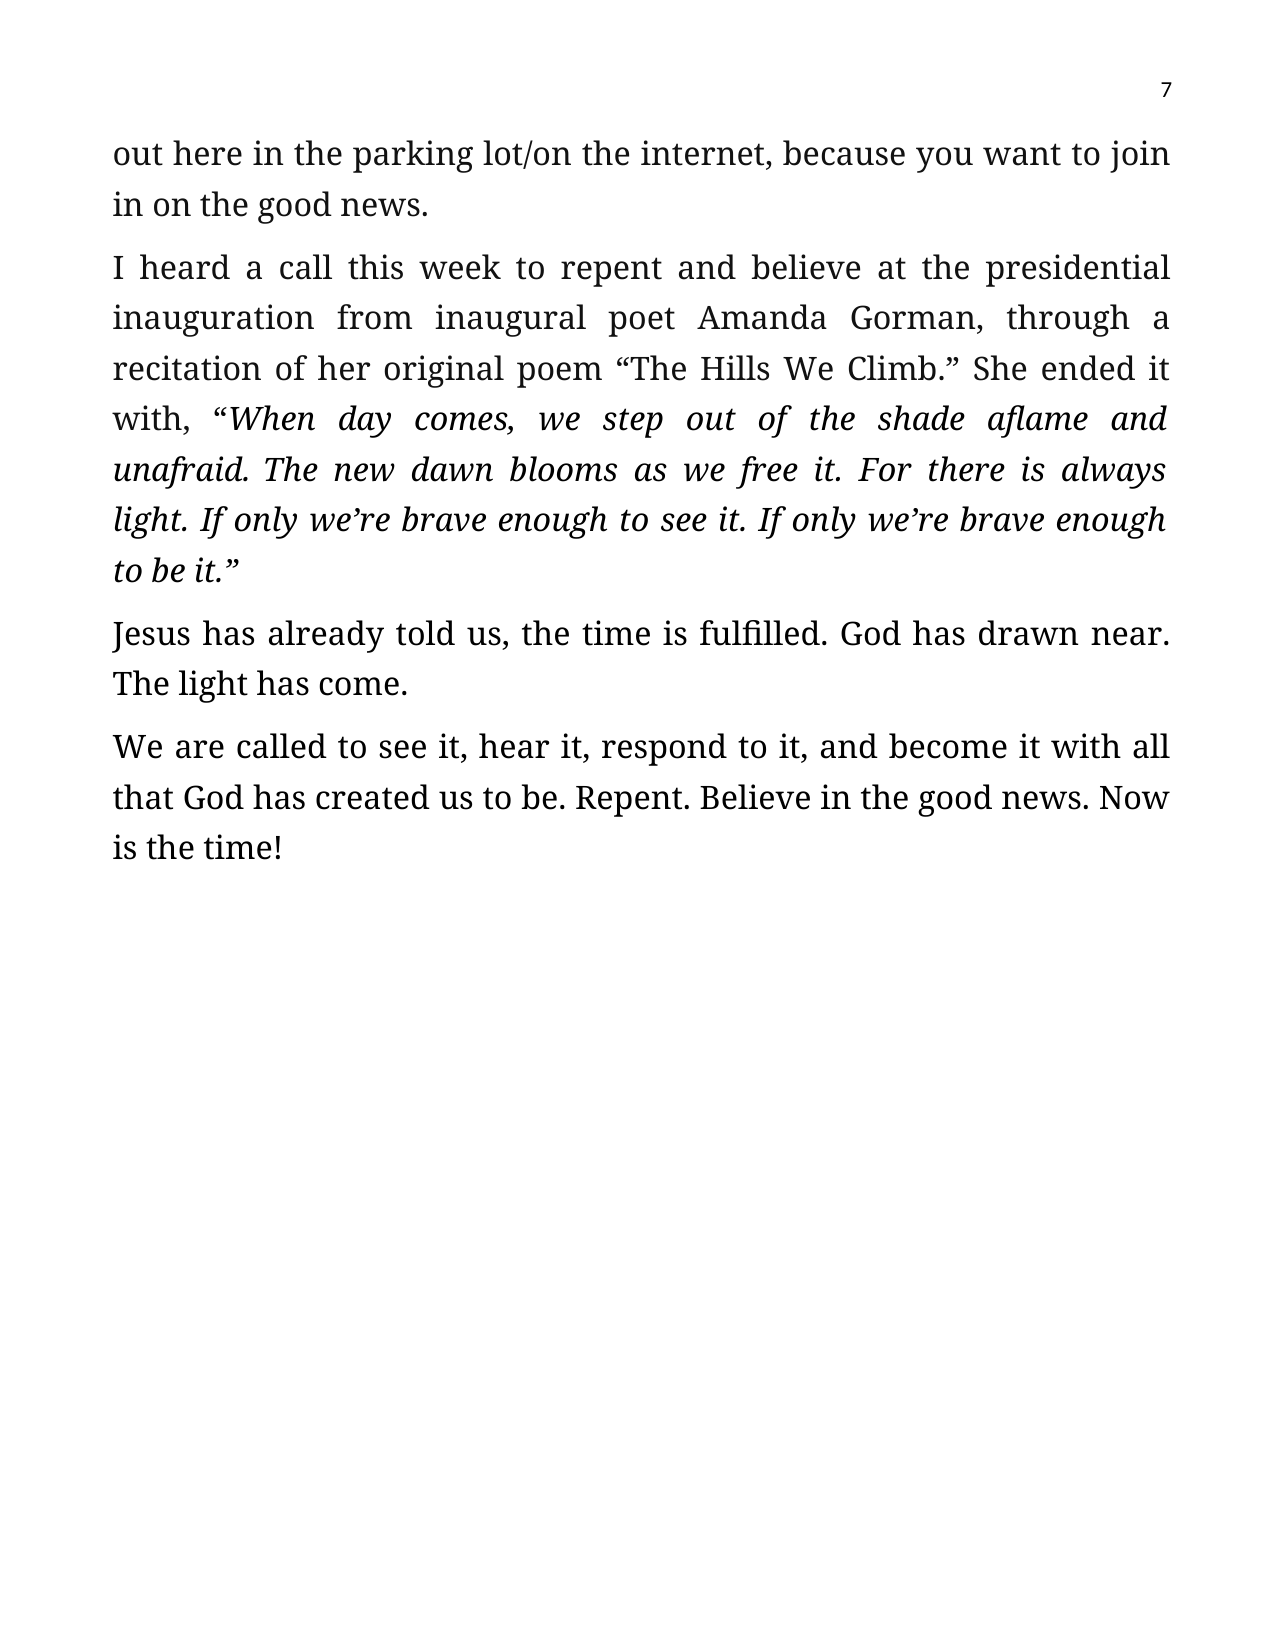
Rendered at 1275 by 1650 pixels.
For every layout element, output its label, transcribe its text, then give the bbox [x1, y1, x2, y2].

text I heard a call this week to repent and believe at the presidential inauguration from inaugural poet Amanda Gorman, through a recitation of her original poem “The Hills We Climb.” She ended it with, “When day comes, we step out of the shade aflame and unafraid. The new dawn blooms as we free it. For there is always light. If only we’re brave enough to see it. If only we’re brave enough to be it.” [112, 244, 1172, 592]
text Jesus has already told us, the time is fulfilled. God has drawn near. The light has come. [112, 653, 1172, 705]
text We are called to see it, hear it, respond to it, and become it with all that God has created us to be. Repent. Believe in the good news. Now is the time! [112, 736, 1172, 869]
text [112, 131, 1172, 226]
